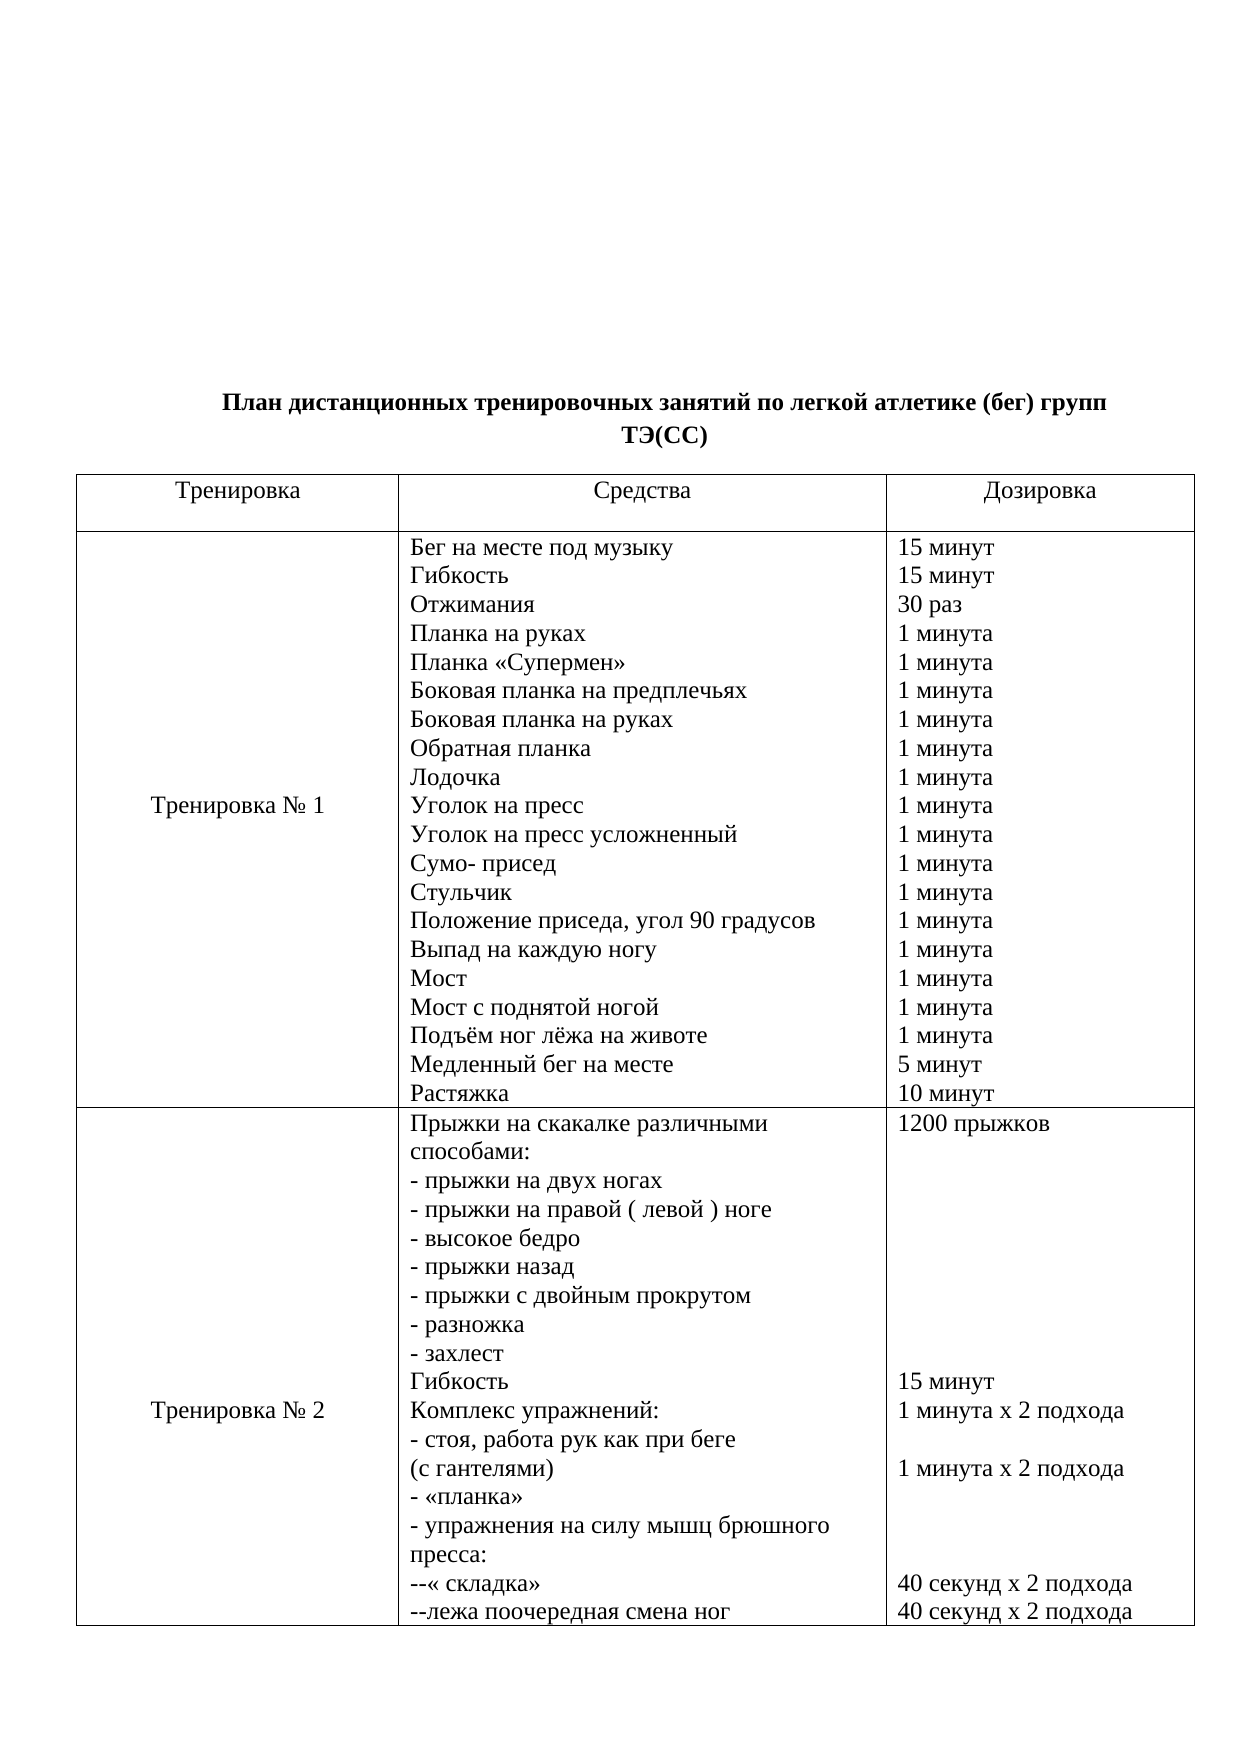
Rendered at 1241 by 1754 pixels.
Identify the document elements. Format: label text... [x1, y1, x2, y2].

table_cell Тренировка № 1 [77, 532, 398, 1107]
table_header Средства [399, 475, 886, 531]
table_header Дозировка [887, 475, 1194, 531]
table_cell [887, 1108, 1194, 1625]
table_cell 15 минут 15 минут 30 раз 1 минута 1 минута 1 минута 1 минута 1 минута 1 минута 1 минута 1 минута 1 минута 1 минута 1 минута 1 минута 1 минута 1 минута 1 минута 5 минут 10 минут [887, 532, 1194, 1107]
table_header Тренировка [77, 475, 398, 531]
text План дистанционных тренировочных занятий по легкой атлетике (бег) групп ТЭ(СС) [177, 387, 1152, 449]
table_cell Бег на месте под музыку Гибкость Отжимания Планка на руках Планка «Супермен» Боковая планка на предплечьях Боковая планка на руках Обратная планка Лодочка Уголок на пресс Уголок на пресс усложненный Сумо- присед Стульчик Положение приседа, угол 90 градусов Выпад на каждую ногу Мост Мост с поднятой ногой Подъём ног лёжа на животе Медленный бег на месте Растяжка [399, 532, 886, 1107]
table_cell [399, 1108, 886, 1625]
table_cell Тренировка № 2 [77, 1108, 398, 1625]
